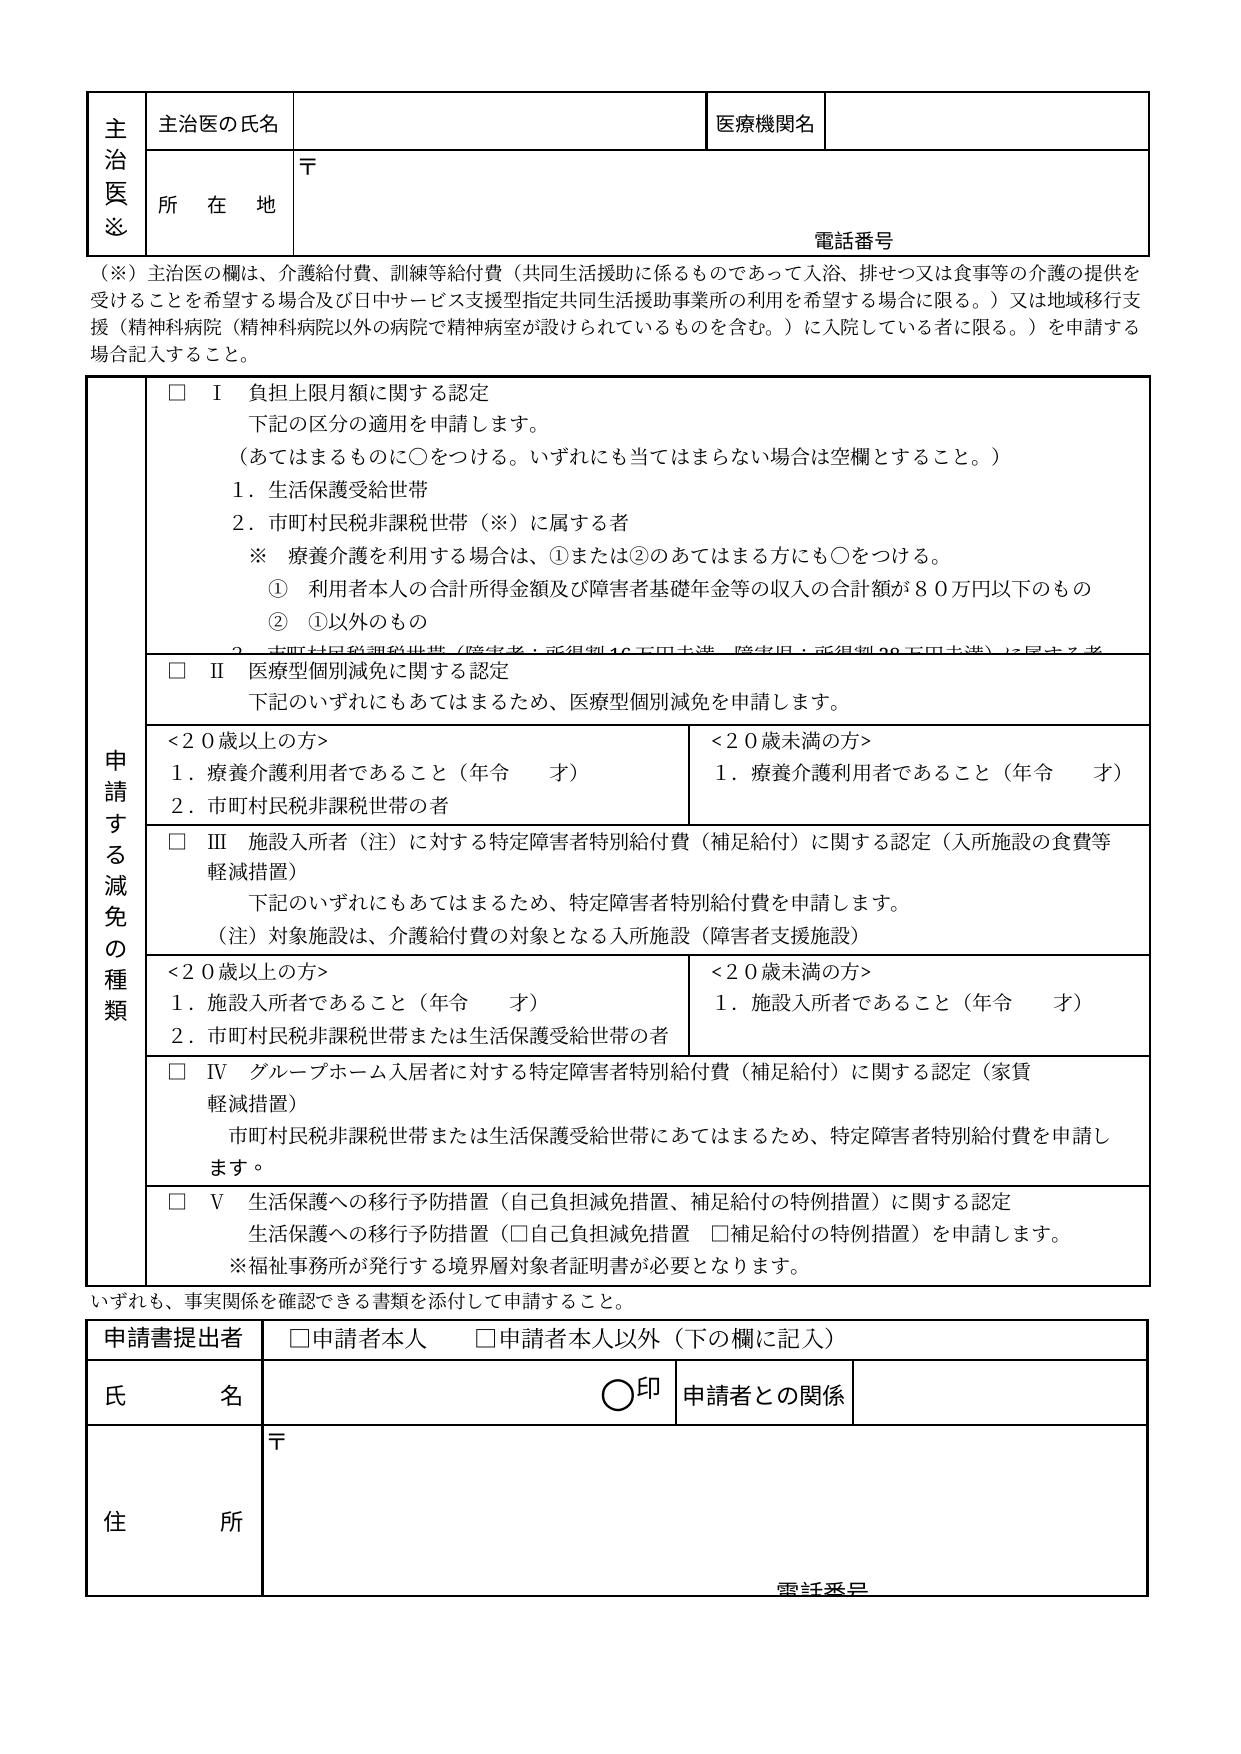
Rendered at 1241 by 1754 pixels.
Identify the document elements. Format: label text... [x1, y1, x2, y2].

table_header 主 治 医 ※ [89, 93, 145, 254]
table_cell 住 所 [88, 1426, 261, 1594]
table_cell ○印 [264, 1361, 675, 1424]
table_cell 〒 電話番号 [264, 1426, 1146, 1594]
text いずれも、事実関係を確認できる書類を添付して申請すること。 [91, 1287, 1165, 1317]
table_cell □ Ⅴ 生活保護への移行予防措置（自己負担減免措置、補足給付の特例措置）に関する認定 生活保護への移行予防措置（□自己負担減免措置 □補足給付の特例措置）を申請します。 ※福祉事務所が発行する境界層対象者証明書が必要となります。 [147, 1187, 1149, 1285]
table_header 医療機関名 [708, 93, 824, 149]
table_header [294, 93, 705, 149]
table_header 申 請 す る 減 免 の 種 類 [88, 378, 145, 1285]
table_cell 申請者との関係 [677, 1361, 852, 1424]
table_header □ Ⅰ 負担上限月額に関する認定 下記の区分の適用を申請します。 （あてはまるものに○をつける。いずれにも当てはまらない場合は空欄とすること。） １．生活保護受給世帯 ２．市町村民税非課税世帯（※）に属する者 ※ 療養介護を利用する場合は、①または②のあてはまる方にも○をつける。 ① 利用者本人の合計所得金額及び障害者基礎年金等の収入の合計額が８０万円以下のもの ② ①以外のもの ３．市町村民税課税世帯（障害者：所得割16万円未満、障害児：所得割28万円未満）に属する者 [147, 378, 1149, 653]
table_header 主治医の氏名 [147, 93, 293, 149]
table_header [826, 93, 1148, 149]
table_cell <２０歳以上の方> １．施設入所者であること（年令 才） ２．市町村民税非課税世帯または生活保護受給世帯の者 [147, 956, 688, 1054]
table_cell □ Ⅲ 施設入所者（注）に対する特定障害者特別給付費（補足給付）に関する認定（入所施設の食費等 軽減措置） 下記のいずれにもあてはまるため、特定障害者特別給付費を申請します。 （注）対象施設は、介護給付費の対象となる入所施設（障害者支援施設） [147, 826, 1149, 954]
table_header 申請書提出者 [88, 1321, 261, 1359]
table_cell □ Ⅱ 医療型個別減免に関する認定 下記のいずれにもあてはまるため、医療型個別減免を申請します。 [147, 655, 1149, 724]
table_cell [854, 1361, 1146, 1424]
table_header □申請者本人 □申請者本人以外（下の欄に記入） [264, 1321, 1146, 1359]
table_cell <２０歳未満の方> １．施設入所者であること（年令 才） [690, 956, 1149, 1054]
table_cell <２０歳以上の方> １．療養介護利用者であること（年令 才） ２．市町村民税非課税世帯の者 [147, 726, 688, 824]
table_cell 氏 名 [88, 1361, 261, 1424]
table_cell 所 在 地 [147, 151, 293, 254]
text （※）主治医の欄は、介護給付費、訓練等給付費（共同生活援助に係るものであって入浴、排せつ又は食事等の介護の提供を受けることを希望する場合及び日中サービス支援型指定共同生活援助事業所の利用を希望する場合に限る。）又は地域移行支援（精神科病院（精神科病院以外の病院で精神病室が設けられているものを含む。）に入院している者に限る。）を申請する場合記入すること。 [91, 259, 1149, 367]
table_cell <２０歳未満の方> １．療養介護利用者であること（年令 才） [690, 726, 1149, 824]
table_cell □ Ⅳ グループホーム入居者に対する特定障害者特別給付費（補足給付）に関する認定（家賃 軽減措置） 市町村民税非課税世帯または生活保護受給世帯にあてはまるため、特定障害者特別給付費を申請し ます。 [147, 1057, 1149, 1184]
table_cell 〒 電話番号 [294, 151, 1148, 254]
